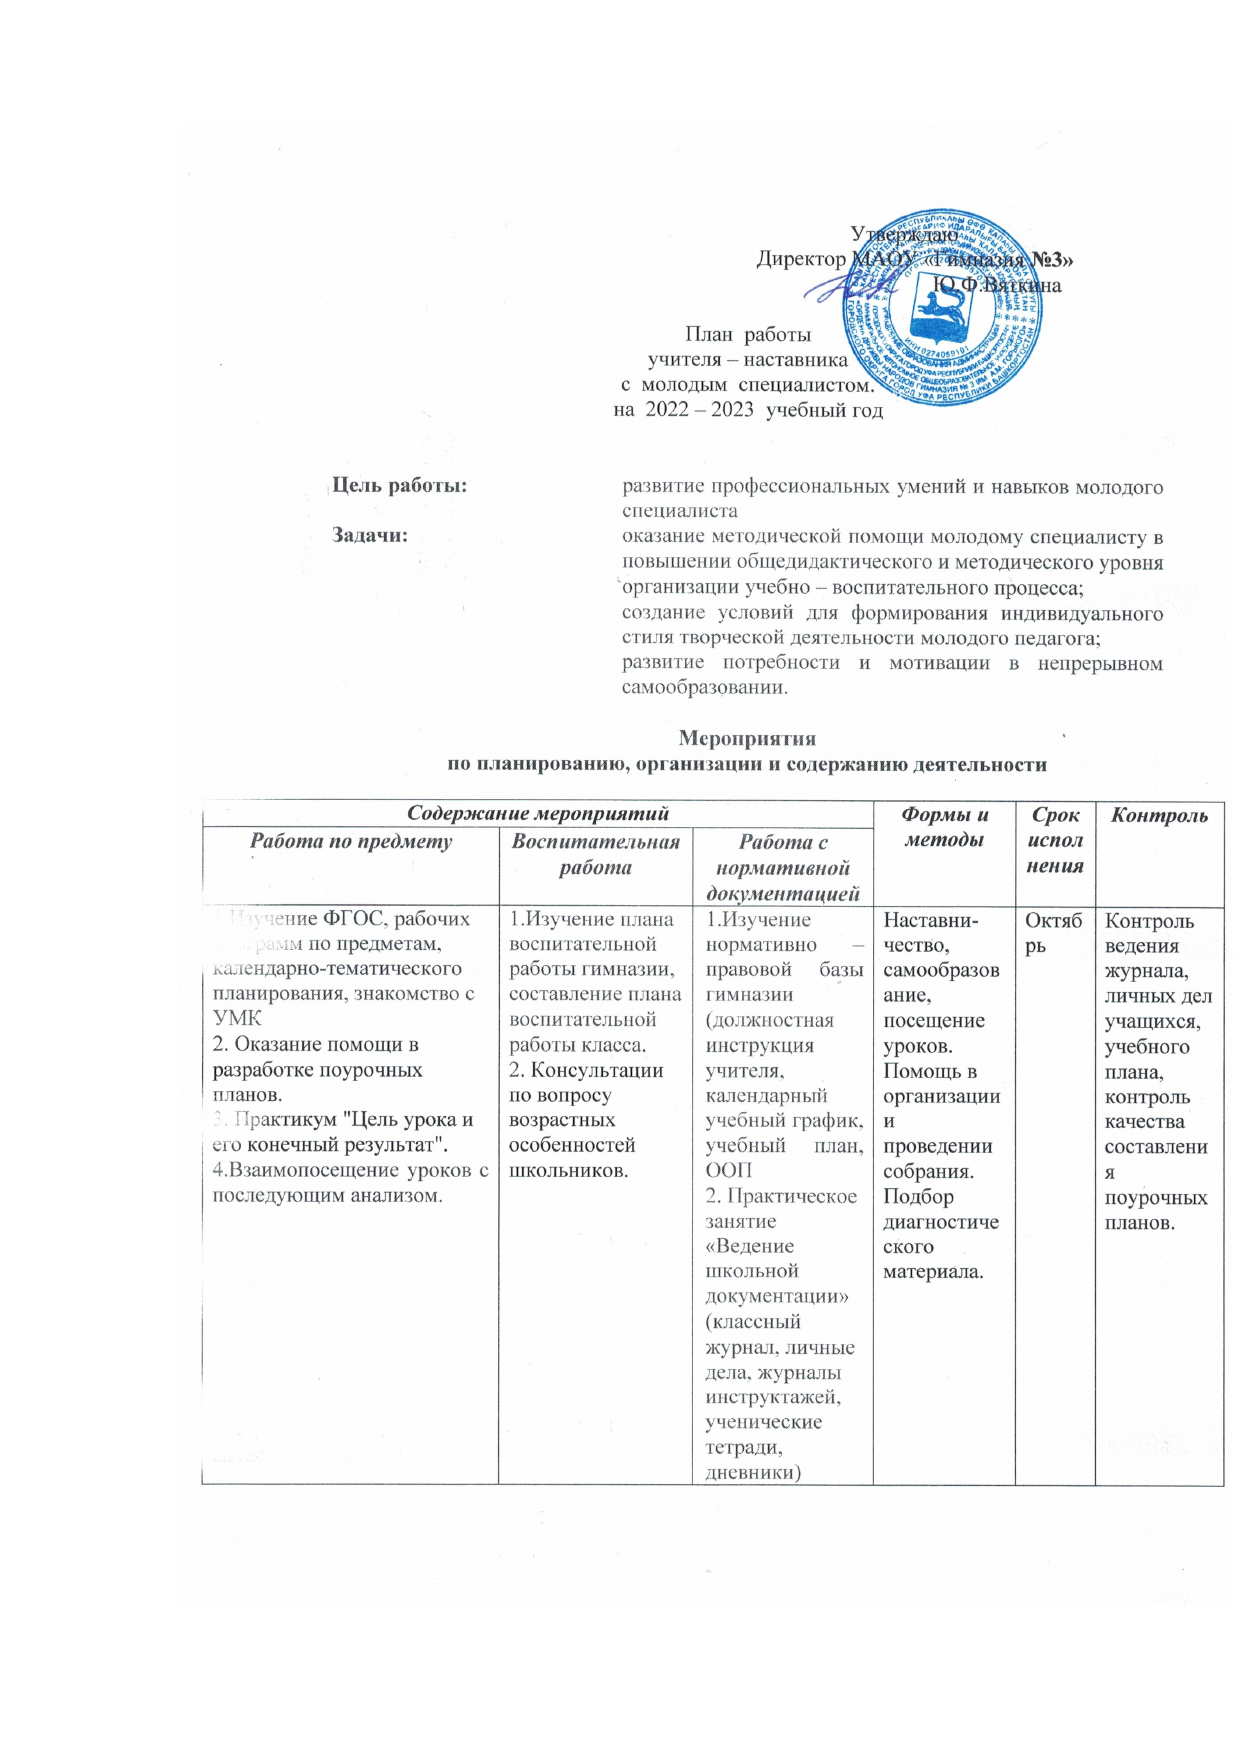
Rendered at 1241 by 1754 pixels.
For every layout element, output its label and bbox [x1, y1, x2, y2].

picture [177, 126, 1233, 1607]
